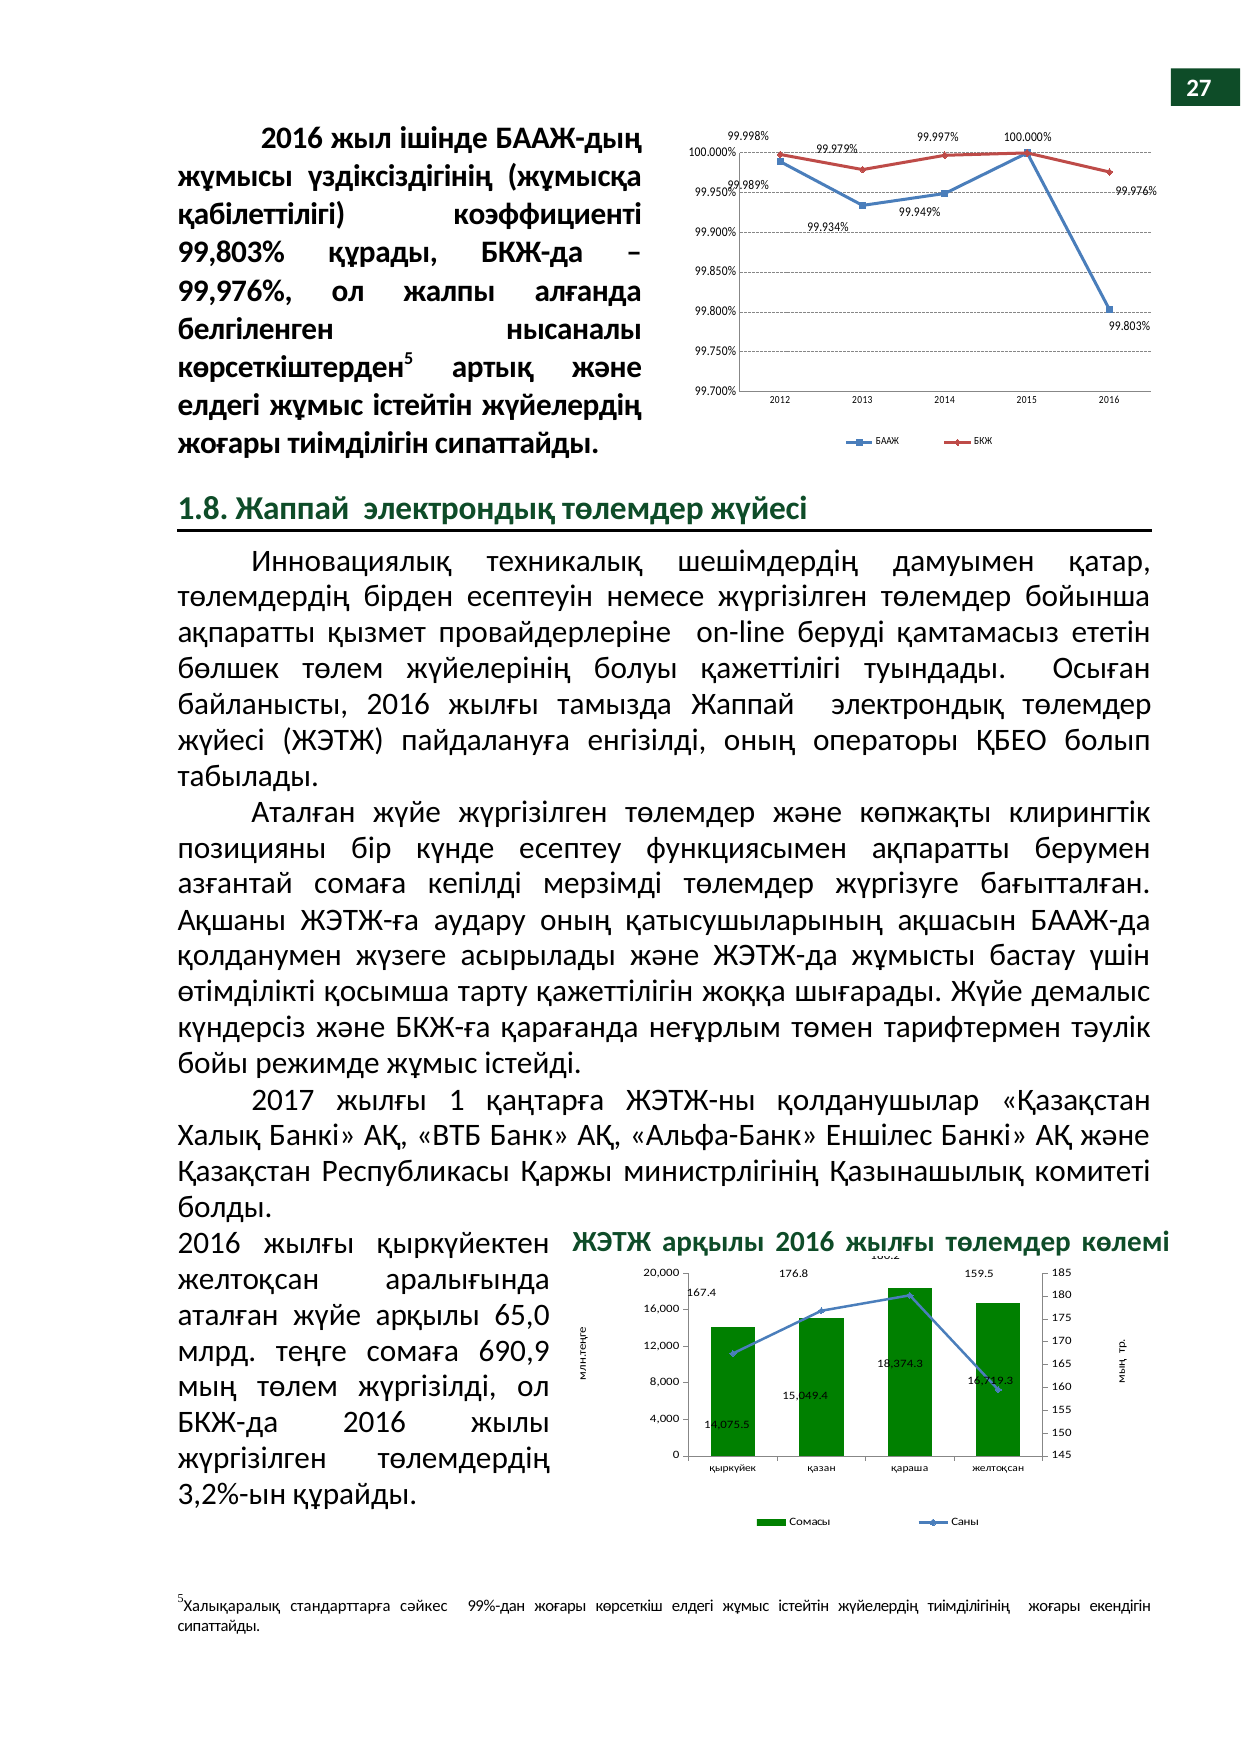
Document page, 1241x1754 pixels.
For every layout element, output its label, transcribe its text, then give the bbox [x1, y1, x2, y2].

text Аталған жүйе жүргізілген төлемдер және көпжақты клирингтік позицияны бір күнде есептеу функциясымен ақпаратты берумен азғантай сомаға кепілді мерзімді төлемдер жүргізуге бағытталған. Ақшаны ЖЭТЖ-ға аудару оның қатысушыларының ақшасын БААЖ-да қолданумен жүзеге асырылады және ЖЭТЖ-да жұмысты бастау үшін өтімділікті қосымша тарту қажеттілігін жоққа шығарады. Жүйе демалыс күндерсіз және БКЖ-ға қарағанда неғұрлым төмен тарифтермен тәулік бойы режимде жұмыс істейді. [177, 794, 1152, 1081]
table_header ЖЭТЖ арқылы 2016 жылғы төлемдер көлемі [561, 1225, 1182, 1577]
subtitle 1.8. Жаппай электрондық төлемдер жүйесі [177, 488, 1152, 529]
table_header 2016 жылғы қыркүйектен желтоқсан аралығында аталған жүйе арқылы 65,0 млрд. теңге сомаға 690,9 мың төлем жүргізілді, ол БКЖ-да 2016 жылы жүргізілген төлемдердің 3,2%-ын құрайды. [166, 1225, 561, 1577]
text 2016 жыл ішінде БААЖ-дың жұмысы үздіксіздігінің (жұмысқа қабілеттілігі) коэффициенті 99,803% құрады, БКЖ-да – 99,976%, ол жалпы алғанда белгіленген нысаналы көрсеткіштерден артық және елдегі жұмыс істейтін жүйелердің жоғары тиімділігін сипаттайды. [177, 118, 642, 461]
text Инновациялық техникалық шешімдердің дамуымен қатар, төлемдердің бірден есептеуін немесе жүргізілген төлемдер бойынша ақпаратты қызмет провайдерлеріне on-line беруді қамтамасыз ететін бөлшек төлем жүйелерінің болуы қажеттілігі туындады. Осыған байланысты, 2016 жылғы тамызда Жаппай электрондық төлемдер жүйесі (ЖЭТЖ) пайдалануға енгізілді, оның операторы ҚБЕО болып табылады. [177, 543, 1152, 794]
text 2017 жылғы 1 қаңтарға ЖЭТЖ-ны қолданушылар «Қазақстан Халық Банкі» АҚ, «ВТБ Банк» АҚ, «Альфа-Банк» Еншілес Банкі» АҚ және Қазақстан Республикасы Қаржы министрлігінің Қазынашылық комитеті болды. [177, 1081, 1152, 1225]
